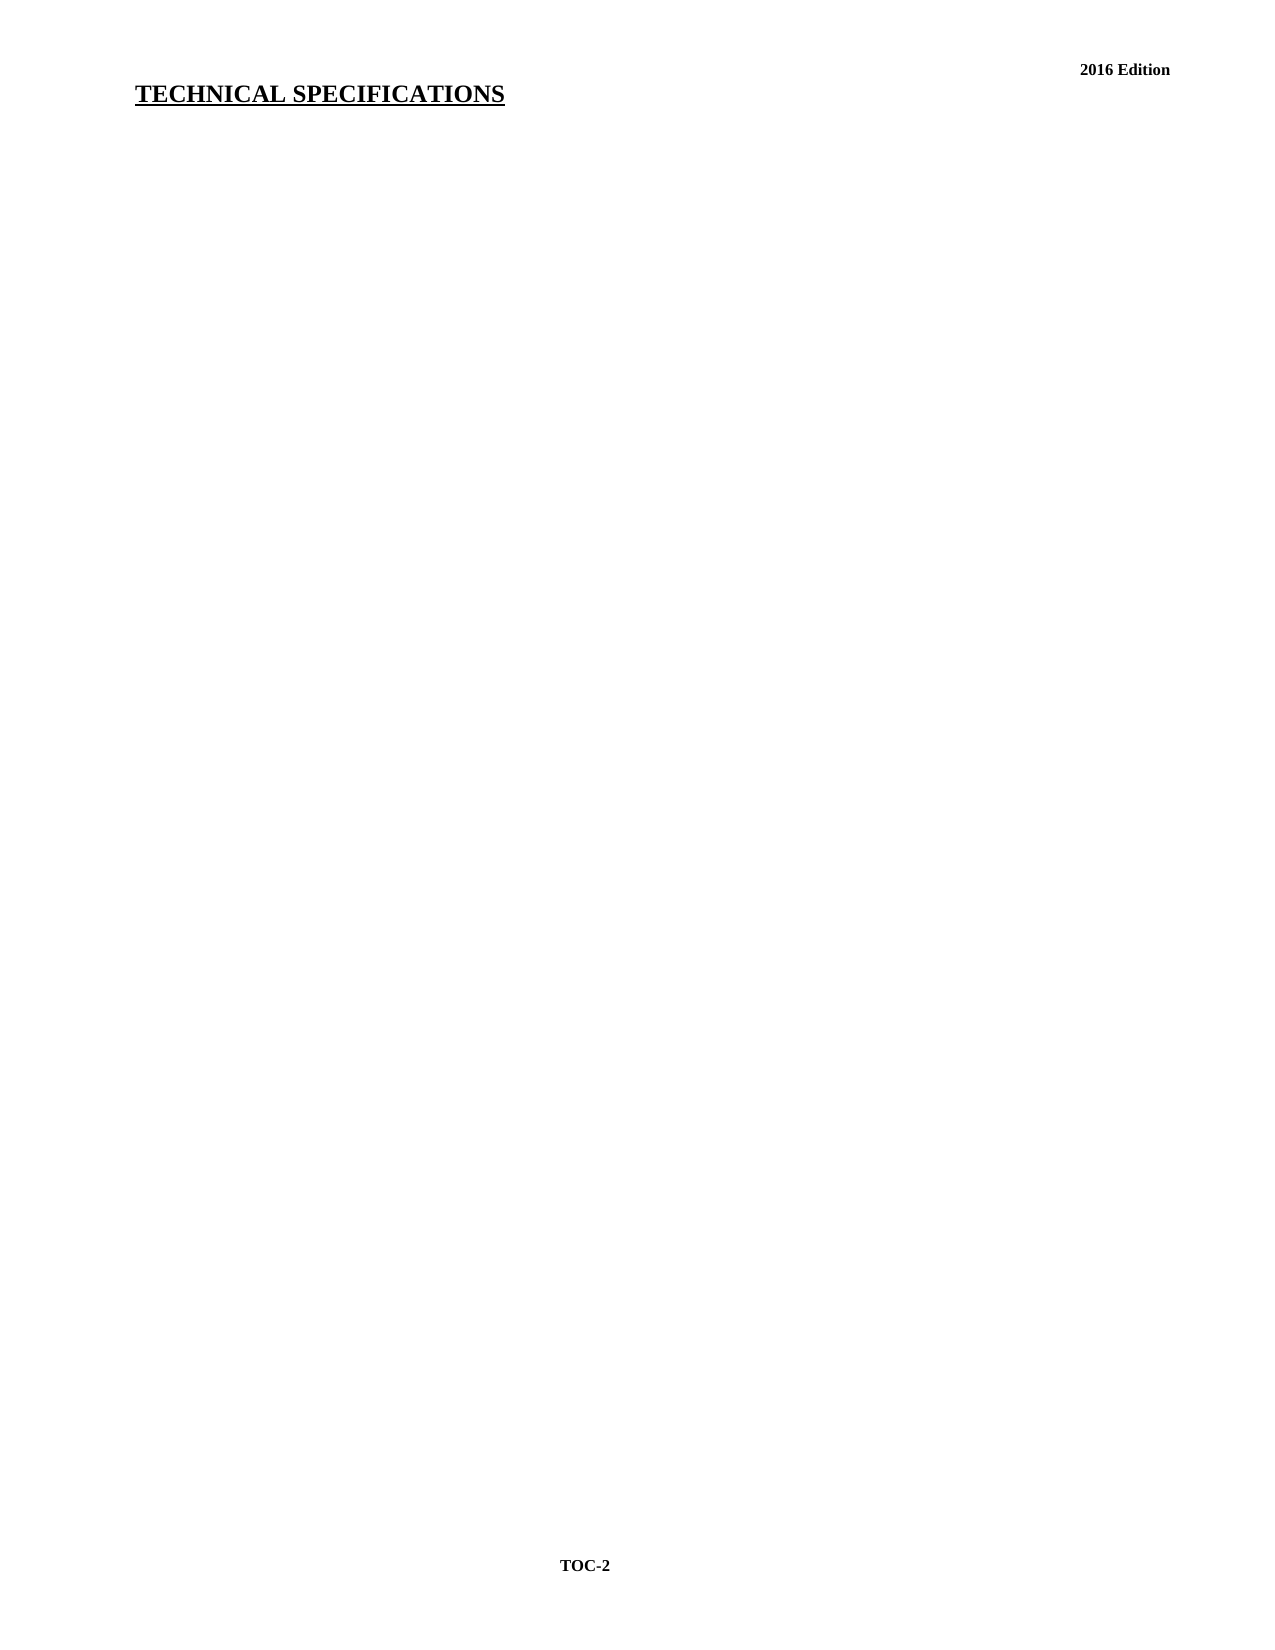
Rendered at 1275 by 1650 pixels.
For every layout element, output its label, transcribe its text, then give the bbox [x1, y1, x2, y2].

subtitle 2016 Edition [135, 60, 1170, 79]
subtitle TECHNICAL SPECIFICATIONS [135, 79, 1170, 108]
